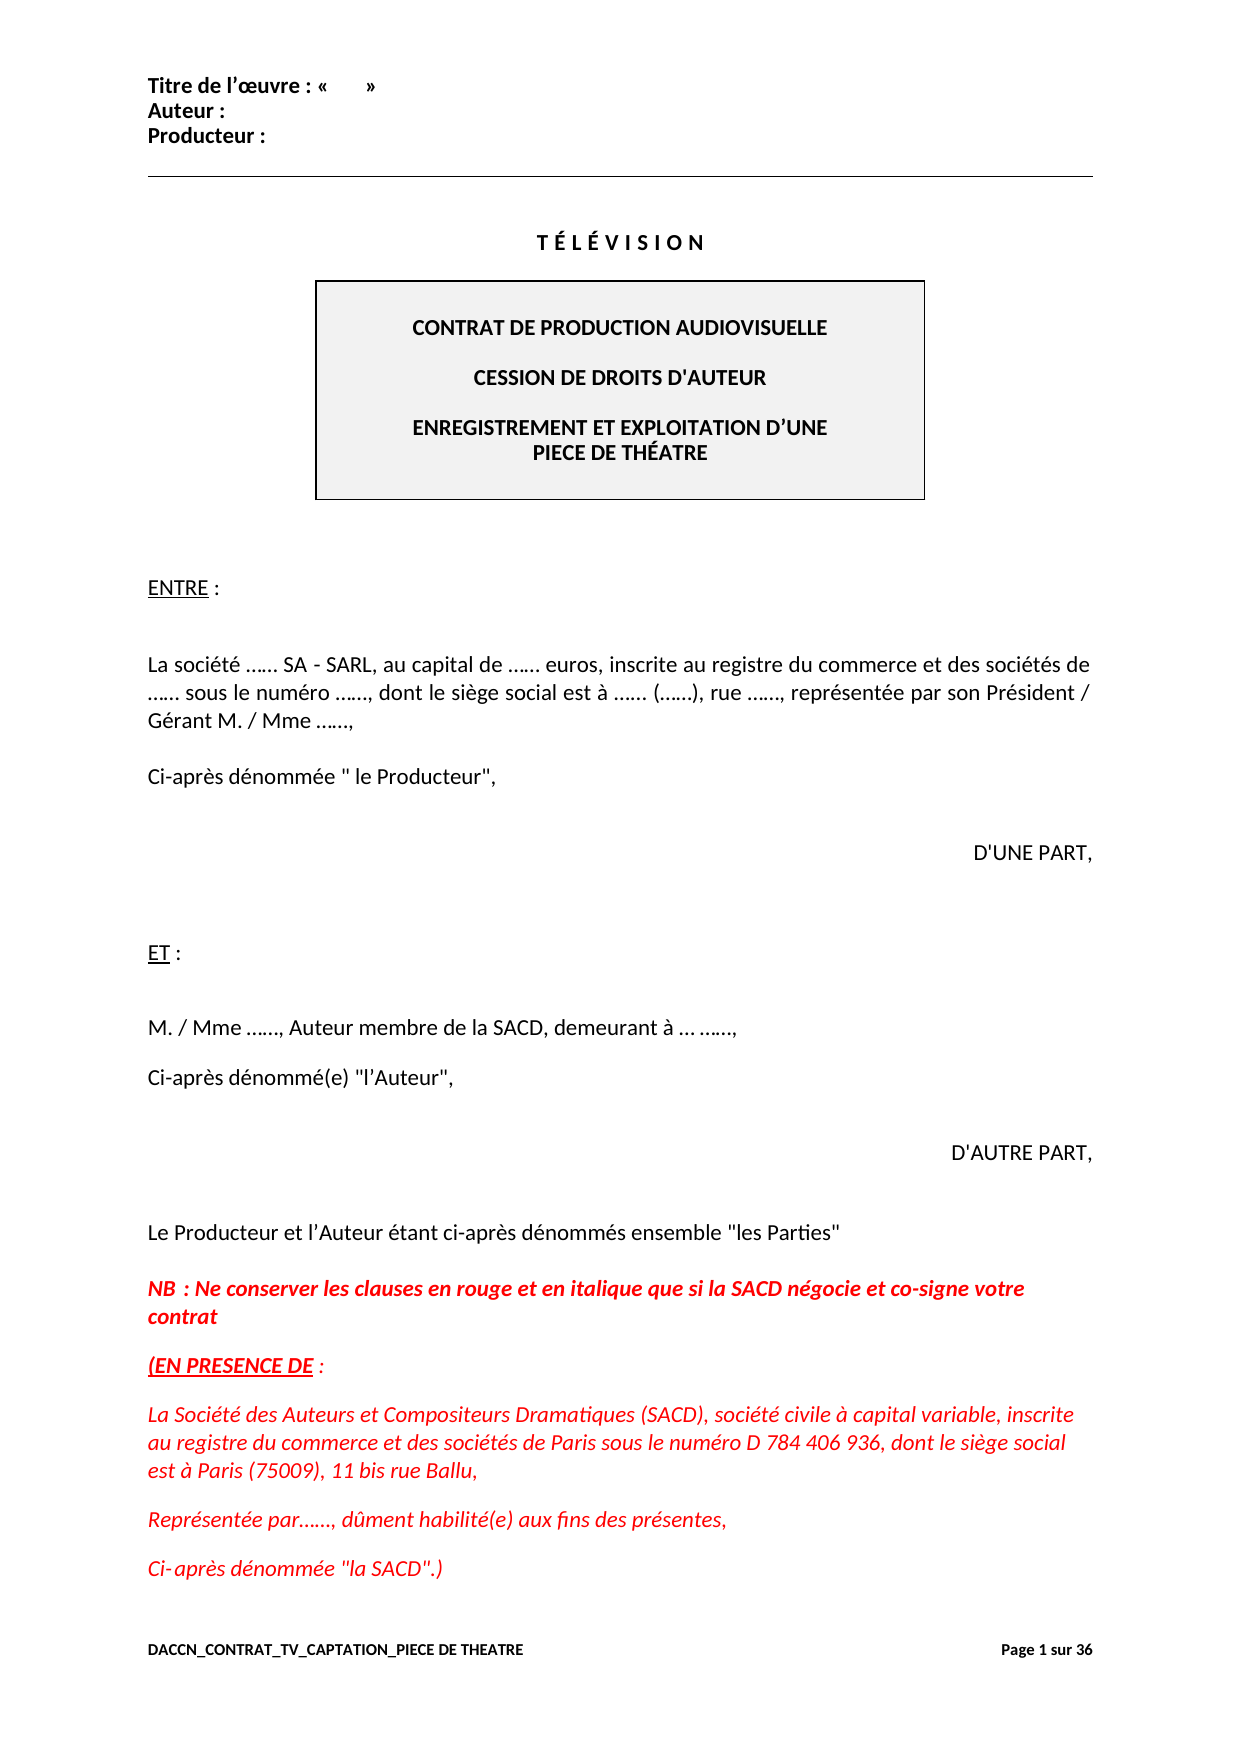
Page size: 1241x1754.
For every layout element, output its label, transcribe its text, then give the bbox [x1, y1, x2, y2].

text La société …… SA - SARL, au capital de …… euros, inscrite au registre du commerce et des sociétés de …… sous le numéro ……, dont le siège social est à …... (……), rue ……, représentée par son Président / Gérant M. / Mme ……, [148, 650, 1093, 734]
text D'AUTRE PART, [148, 1140, 1093, 1165]
text D'UNE PART, [148, 840, 1093, 865]
text M. / Mme ……, Auteur membre de la SACD, demeurant à … ……, [148, 1015, 1093, 1040]
text Le Producteur et l’Auteur étant ci-après dénommés ensemble "les Parties" [148, 1218, 1093, 1246]
text La Société des Auteurs et Compositeurs Dramatiques (SACD), société civile à capital variable, inscrite au registre du commerce et des sociétés de Paris sous le numéro D 784 406 936, dont le siège social est à Paris (75009), 11 bis rue Ballu, [148, 1400, 1093, 1484]
text CESSION DE DROITS D'AUTEUR [317, 355, 924, 380]
text TÉLÉVISION [325, 230, 915, 255]
text PIECE DE THÉATRE [317, 430, 924, 455]
text (EN PRESENCE DE : [148, 1351, 1093, 1379]
text ENREGISTREMENT ET EXPLOITATION D’UNE [317, 405, 924, 430]
text Ci-après dénommée " le Producteur", [148, 762, 1093, 790]
text ENTRE : [148, 575, 1093, 600]
text NB : Ne conserver les clauses en rouge et en italique que si la SACD négocie et co-signe votre contrat [148, 1274, 1093, 1330]
text ET : [148, 940, 1093, 965]
text Ci-après dénommée "la SACD".) [148, 1554, 1093, 1582]
text Ci-après dénommé(e) "l’Auteur", [148, 1065, 1093, 1090]
text Représentée par……, dûment habilité(e) aux fins des présentes, [148, 1505, 1093, 1533]
text CONTRAT DE PRODUCTION AUDIOVISUELLE [317, 305, 924, 330]
